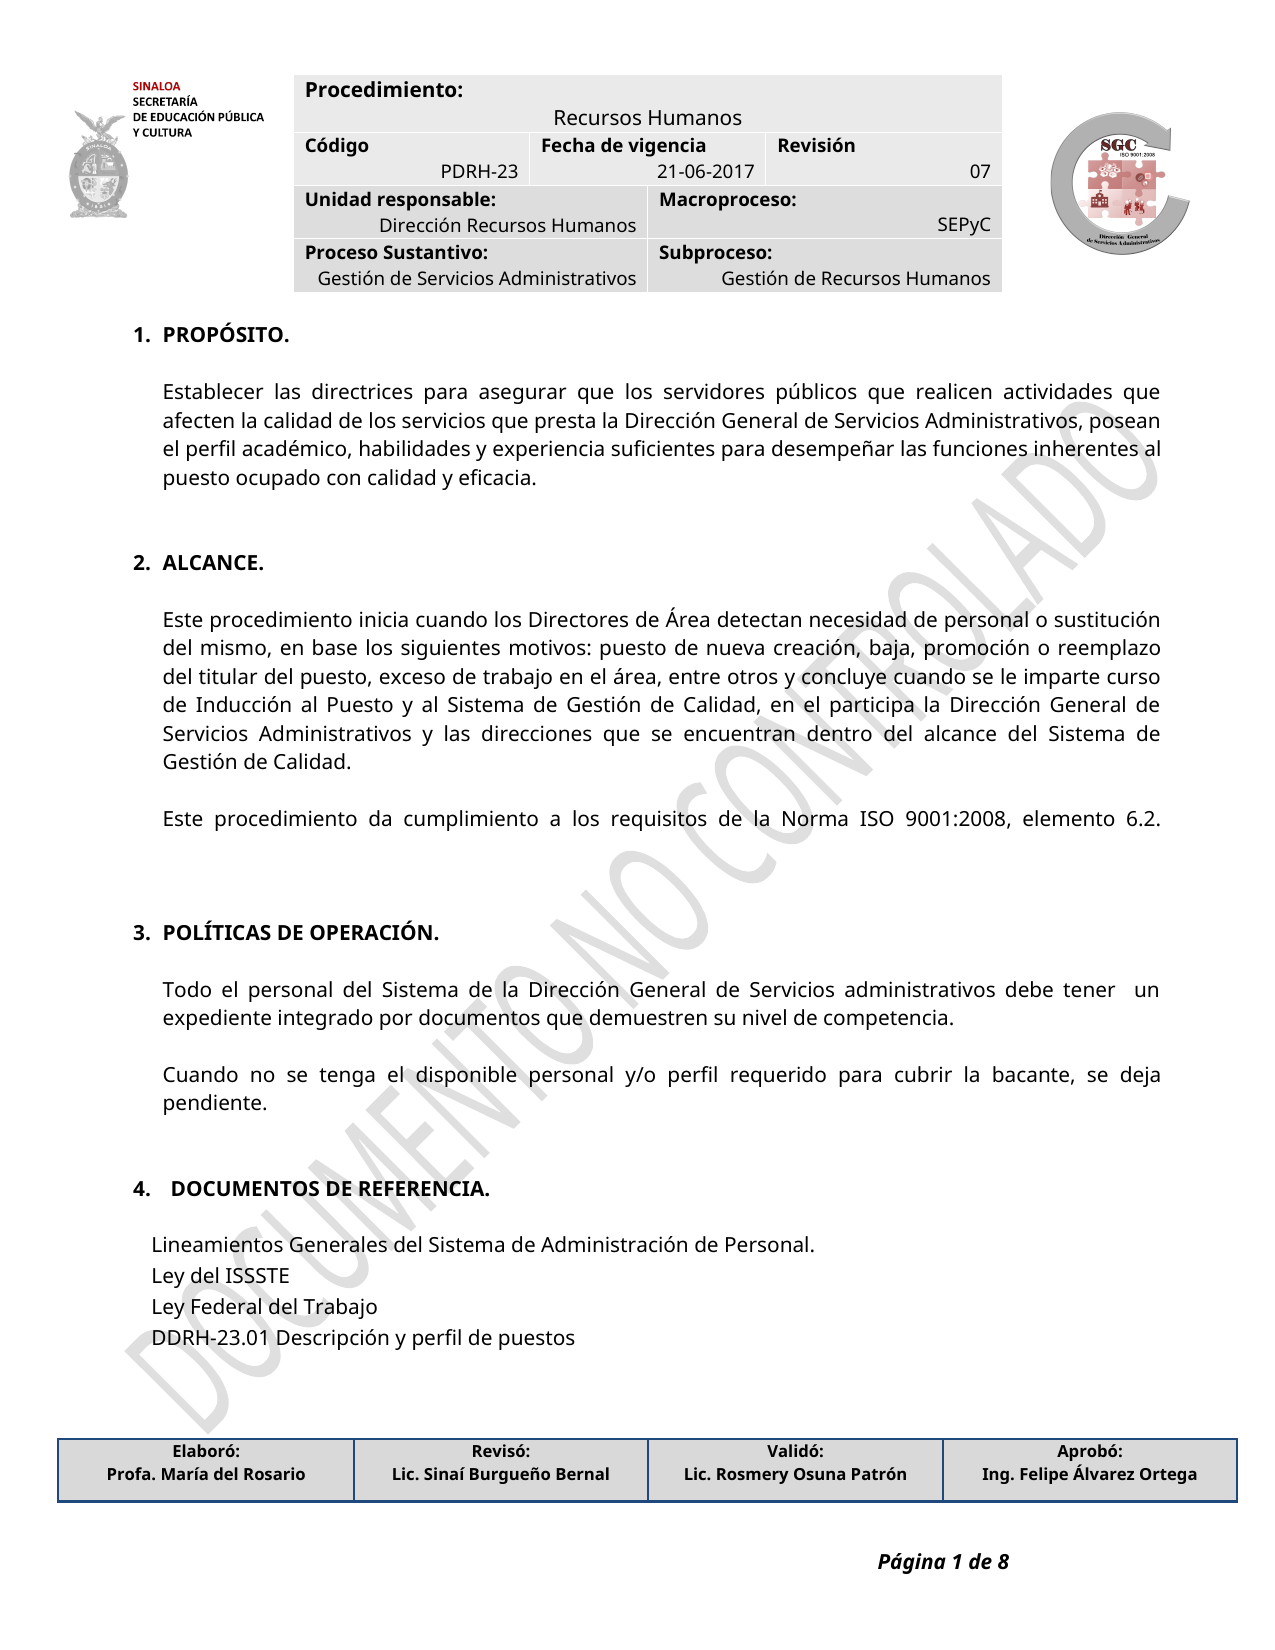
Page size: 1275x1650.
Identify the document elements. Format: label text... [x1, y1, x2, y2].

table_header Validó: Lic. Rosmery Osuna Patrón Representante de la Dirección [649, 1440, 942, 1500]
text Establecer las directrices para asegurar que los servidores públicos que realicen actividades que afecten la calidad de los servicios que presta la Dirección General de Servicios Administrativos, posean el perfil académico, habilidades y experiencia suficientes para desempeñar las funciones inherentes al puesto ocupado con calidad y eficacia. [162, 377, 1162, 491]
table_header Aprobó: Ing. Felipe Álvarez Ortega Alta Dirección [944, 1440, 1236, 1500]
list ALCANCE. [133, 548, 1162, 577]
text Este procedimiento inicia cuando los Directores de Área detectan necesidad de personal o sustitución del mismo, en base los siguientes motivos: puesto de nueva creación, baja, promoción o reemplazo del titular del puesto, exceso de trabajo en el área, entre otros y concluye cuando se le imparte curso de Inducción al Puesto y al Sistema de Gestión de Calidad, en el participa la Dirección General de Servicios Administrativos y las direcciones que se encuentran dentro del alcance del Sistema de Gestión de Calidad. [162, 605, 1162, 776]
table_header Elaboró: Profa. María del Rosario Valenzuela Medina Directora de Recursos Humanos [59, 1440, 353, 1500]
table_cell DDRH-23.01 Descripción y perfil de puestos [122, 1323, 1275, 1353]
text Este procedimiento da cumplimiento a los requisitos de la Norma ISO 9001:2008, elemento 6.2. [162, 804, 1162, 861]
list PROPÓSITO. [133, 321, 1162, 349]
picture [68, 74, 275, 218]
table_cell Ley del ISSSTE [122, 1261, 1275, 1292]
table_header Lineamientos Generales del Sistema de Administración de Personal. [122, 1231, 1275, 1261]
picture [1050, 112, 1190, 255]
list POLÍTICAS DE OPERACIÓN. [133, 918, 1162, 946]
table_cell Ley Federal del Trabajo [122, 1292, 1275, 1323]
table_header Revisó: Lic. Sinaí Burgueño Bernal Supervisor de Procedimientos [355, 1440, 647, 1500]
text Todo el personal del Sistema de la Dirección General de Servicios administrativos debe tener un expediente integrado por documentos que demuestren su nivel de competencia. [162, 975, 1162, 1032]
text Cuando no se tenga el disponible personal y/o perfil requerido para cubrir la bacante, se deja pendiente. [162, 1060, 1162, 1117]
list DOCUMENTOS DE REFERENCIA. [133, 1174, 1162, 1202]
